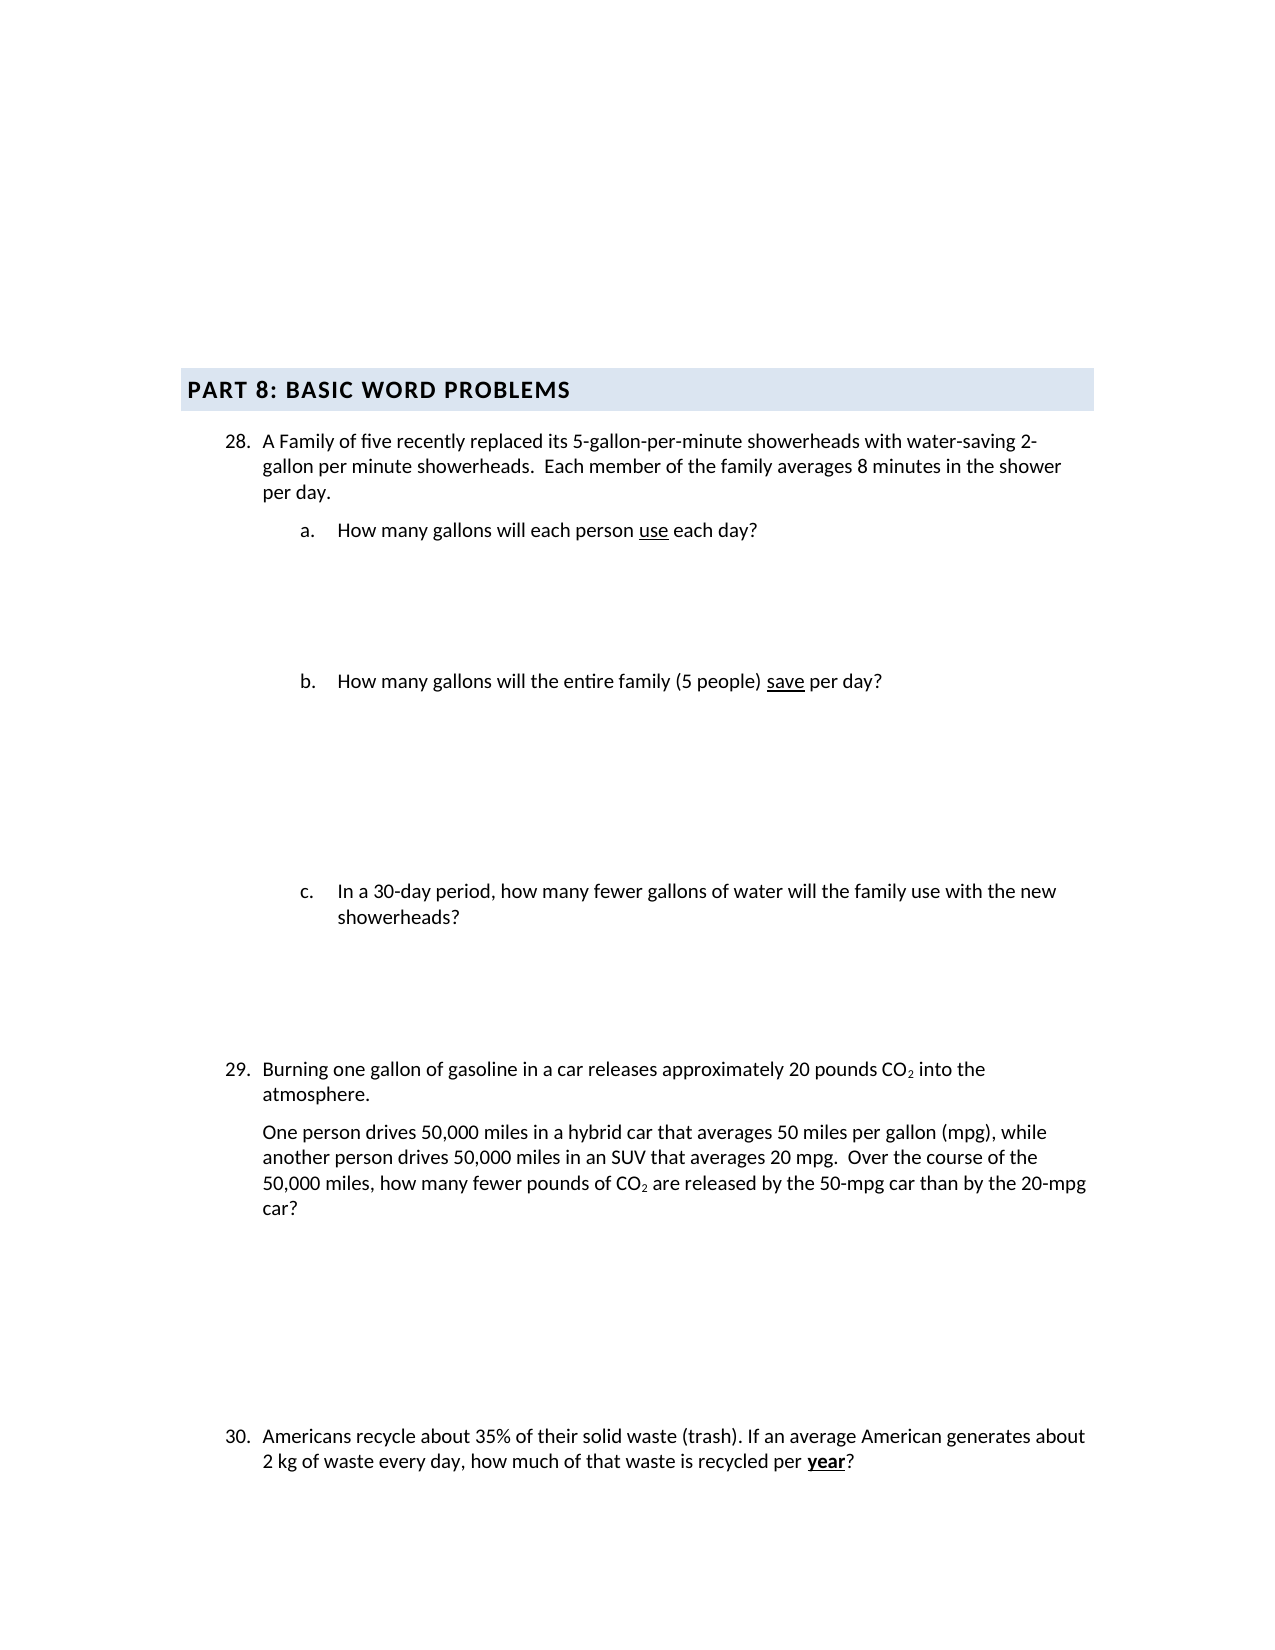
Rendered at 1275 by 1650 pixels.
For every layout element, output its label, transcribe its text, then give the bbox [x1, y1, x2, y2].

subtitle Part 8: Basic Word Problems [188, 375, 1087, 405]
list Burning one gallon of gasoline in a car releases approximately 20 pounds CO2 into the atmosphere. [225, 1056, 1087, 1107]
list In a 30-day period, how many fewer gallons of water will the family use with the new showerheads? [300, 879, 1087, 929]
list Americans recycle about 35% of their solid waste (trash). If an average American generates about 2 kg of waste every day, how much of that waste is recycled per year? [225, 1423, 1087, 1474]
list A Family of five recently replaced its 5-gallon-per-minute showerheads with water-saving 2-gallon per minute showerheads. Each member of the family averages 8 minutes in the shower per day. [225, 428, 1087, 504]
text One person drives 50,000 miles in a hybrid car that averages 50 miles per gallon (mpg), while another person drives 50,000 miles in an SUV that averages 20 mpg. Over the course of the 50,000 miles, how many fewer pounds of CO2 are released by the 50-mpg car than by the 20-mpg car? [262, 1119, 1087, 1221]
list How many gallons will the entire family (5 people) save per day? [300, 669, 1087, 694]
list How many gallons will each person use each day? [300, 517, 1087, 542]
